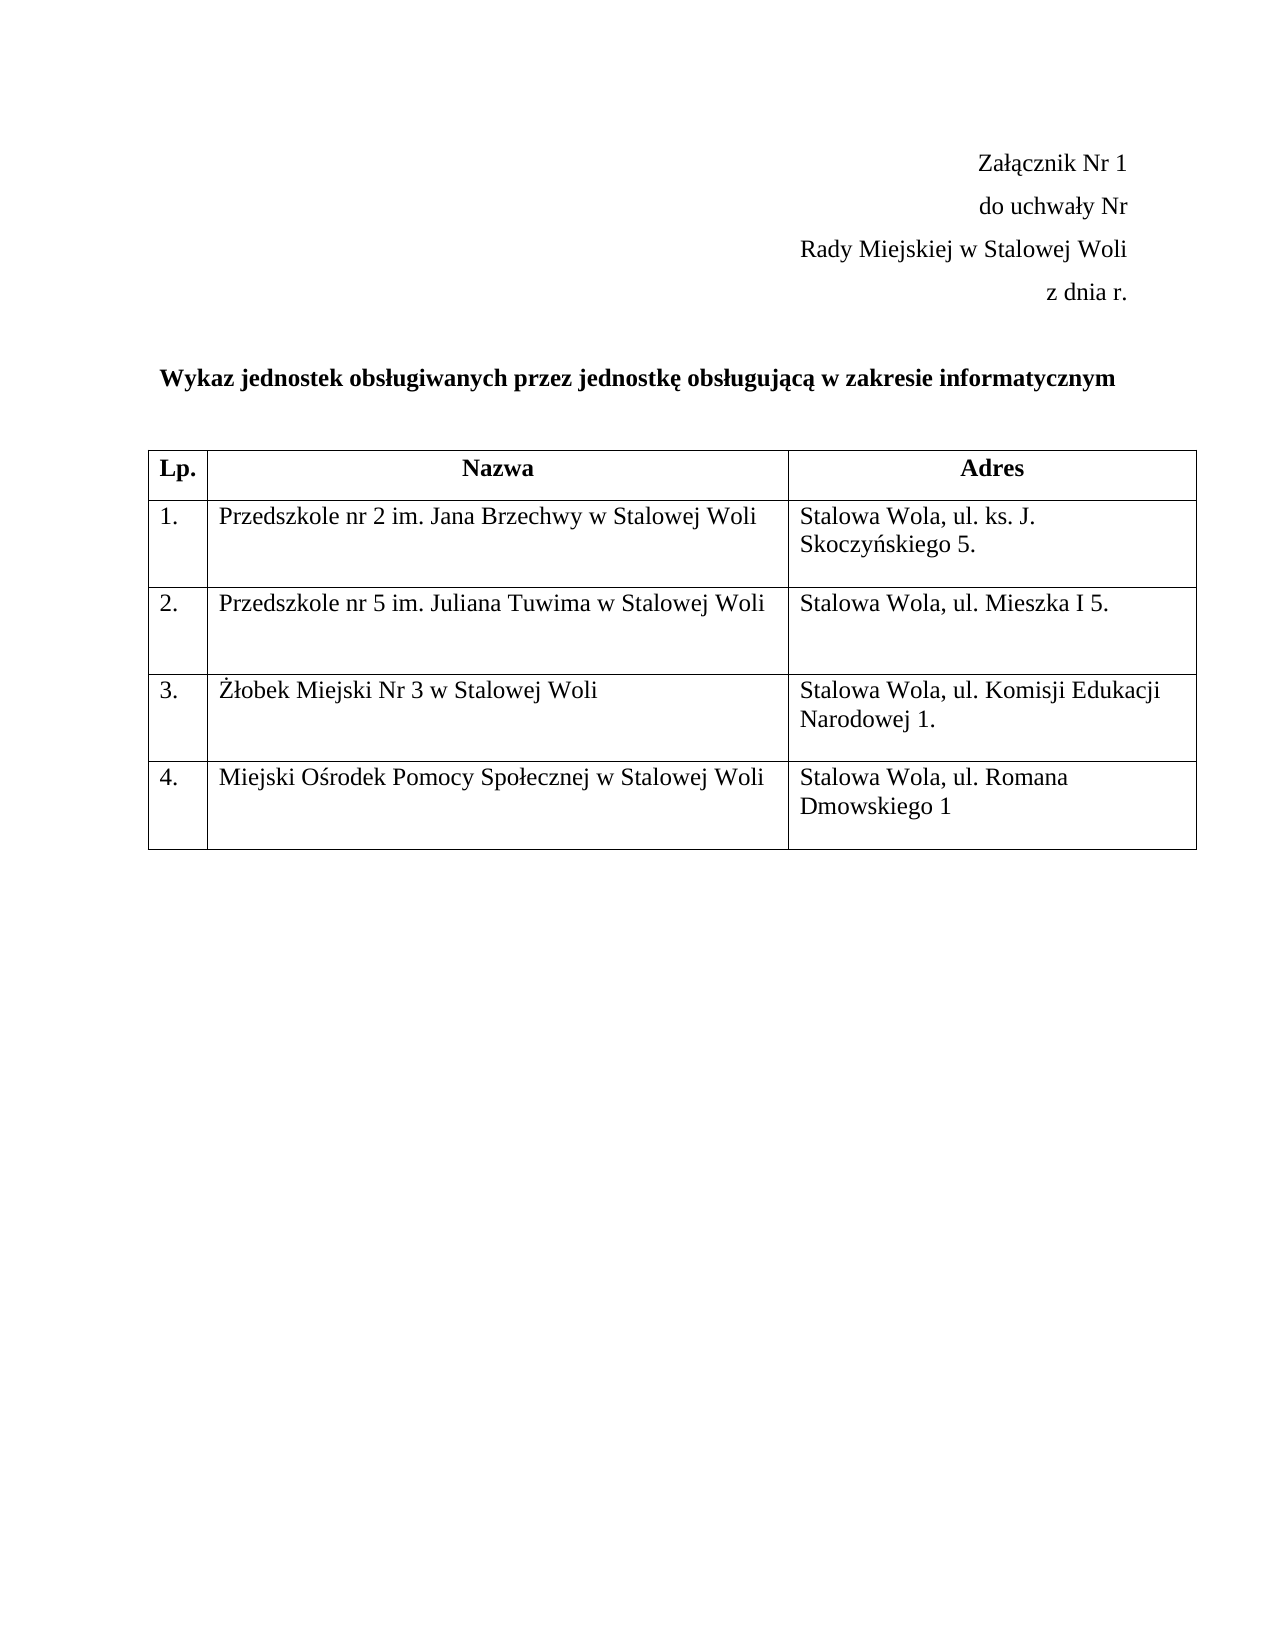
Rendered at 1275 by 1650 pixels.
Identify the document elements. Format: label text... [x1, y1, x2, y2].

table_cell [149, 762, 207, 848]
table_cell Stalowa Wola, ul. Mieszka I 5. [789, 588, 1196, 674]
text Rady Miejskiej w Stalowej Woli [148, 234, 1127, 263]
text do uchwały Nr [148, 191, 1127, 219]
table_cell [149, 501, 207, 587]
table_cell Przedszkole nr 5 im. Juliana Tuwima w Stalowej Woli [208, 588, 788, 674]
text Załącznik Nr 1 [148, 148, 1127, 176]
table_cell Stalowa Wola, ul. ks. J. Skoczyńskiego 5. [789, 501, 1196, 587]
table_cell Stalowa Wola, ul. Komisji Edukacji Narodowej 1. [789, 675, 1196, 761]
table_cell Przedszkole nr 2 im. Jana Brzechwy w Stalowej Woli [208, 501, 788, 587]
text Wykaz jednostek obsługiwanych przez jednostkę obsługującą w zakresie informatycznym [148, 363, 1127, 392]
table_cell Żłobek Miejski Nr 3 w Stalowej Woli [208, 675, 788, 761]
text z dnia r. [148, 277, 1127, 306]
table_cell Stalowa Wola, ul. Romana Dmowskiego 1 [789, 762, 1196, 848]
table_header Lp. [149, 451, 207, 500]
table_cell [149, 588, 207, 674]
table_cell Miejski Ośrodek Pomocy Społecznej w Stalowej Woli [208, 762, 788, 848]
table_cell [149, 675, 207, 761]
table_header Nazwa [208, 451, 788, 500]
table_header Adres [789, 451, 1196, 500]
